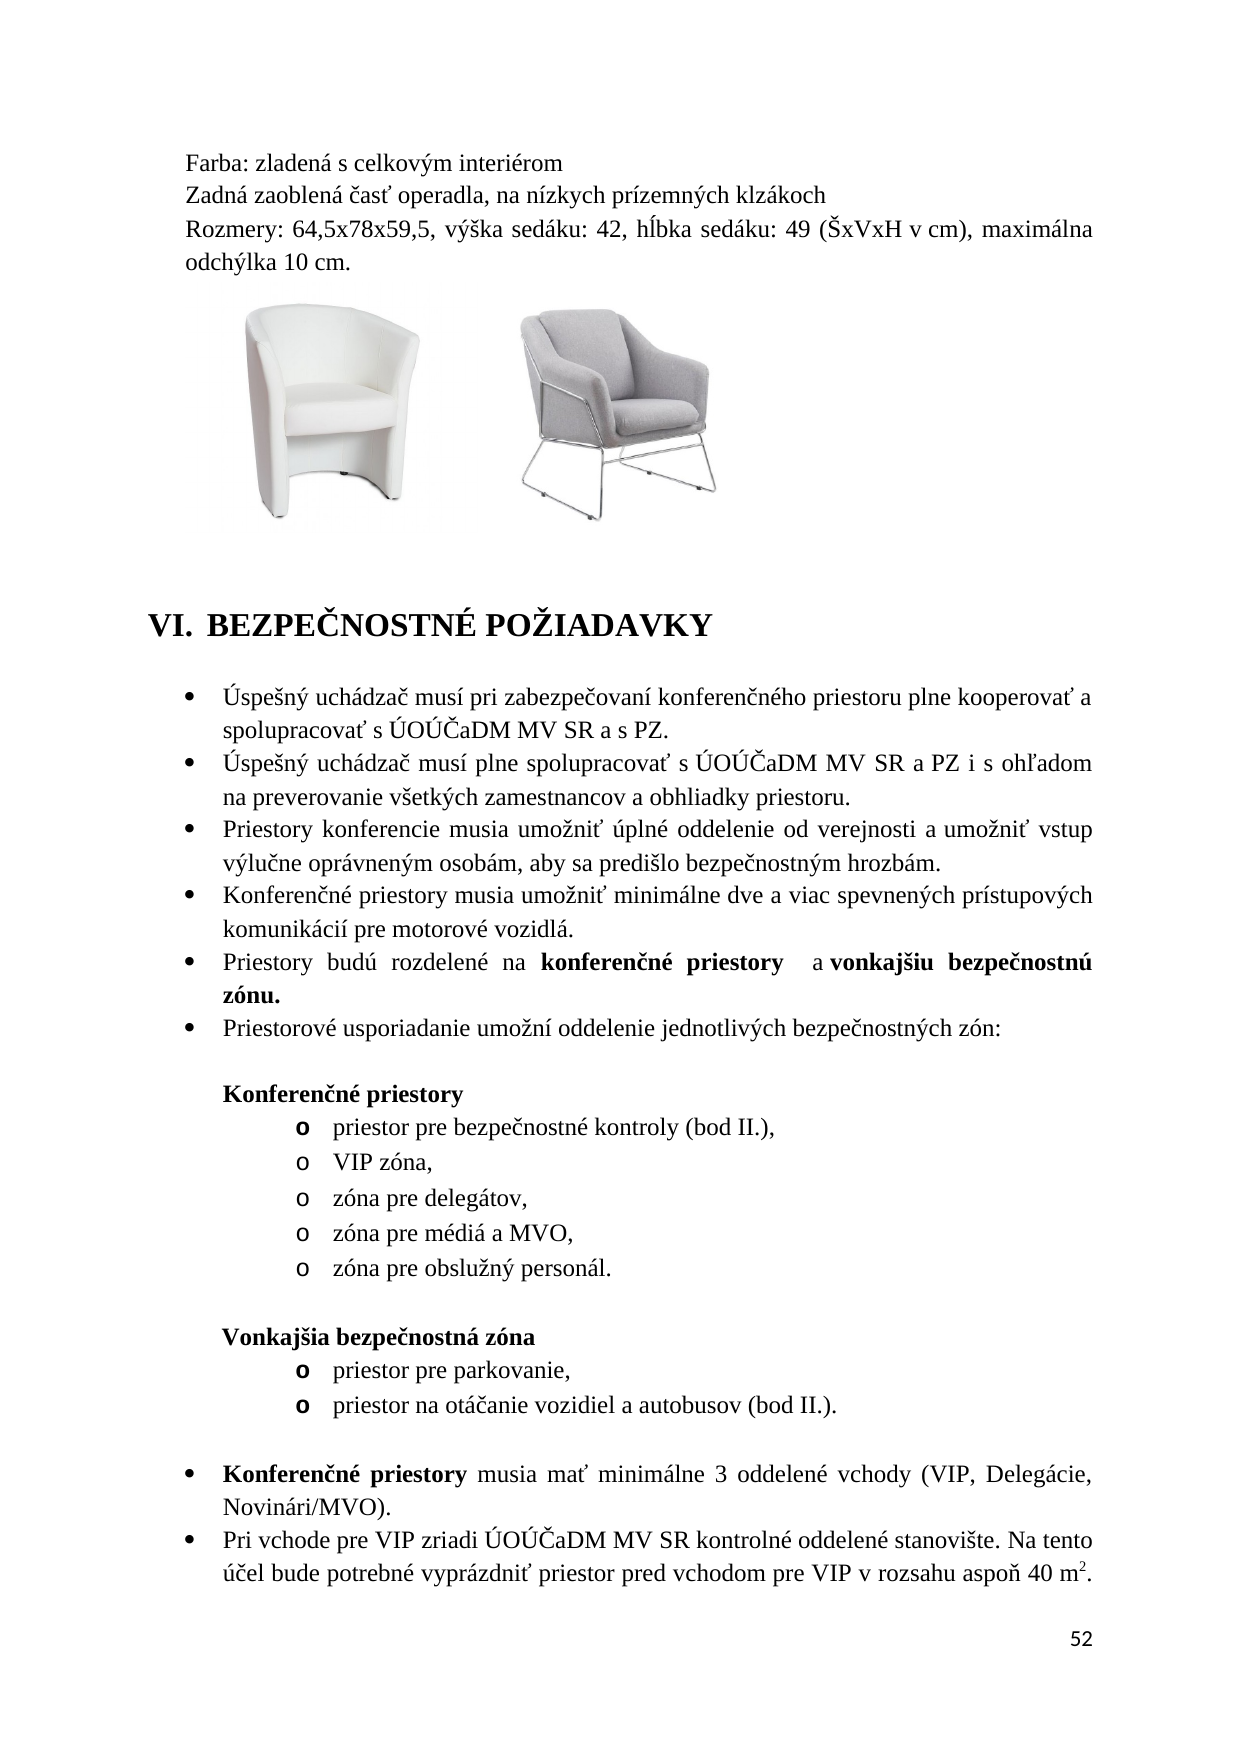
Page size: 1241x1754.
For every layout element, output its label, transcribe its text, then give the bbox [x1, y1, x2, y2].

list Priestorové usporiadanie umožní oddelenie jednotlivých bezpečnostných zón: [185, 1013, 1093, 1041]
text Rozmery: 64,5x78x59,5, výška sedáku: 42, hĺbka sedáku: 49 (ŠxVxH v cm), maximálna odchýlka 10 cm. [185, 214, 1093, 275]
list Konferenčné priestory [223, 1079, 1093, 1107]
picture [483, 279, 737, 533]
list Úspešný uchádzač musí plne spolupracovať s ÚOÚČaDM MV SR a PZ i s ohľadom na preverovanie všetkých zamestnancov a obhliadky priestoru. [185, 748, 1093, 810]
list Priestory budú rozdelené na konferenčné priestory a vonkajšiu bezpečnostnú zónu. [185, 947, 1093, 1008]
list Priestory konferencie musia umožniť úplné oddelenie od verejnosti a umožniť vstup výlučne oprávneným osobám, aby sa predišlo bezpečnostným hrozbám. [185, 814, 1093, 876]
list zóna pre obslužný personál. [295, 1253, 1093, 1284]
list zóna pre médiá a MVO, [295, 1218, 1093, 1249]
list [185, 1525, 1093, 1587]
text Zadná zaoblená časť operadla, na nízkych prízemných klzákoch [185, 181, 1093, 209]
list priestor pre bezpečnostné kontroly (bod II.), [295, 1112, 1093, 1143]
list priestor pre parkovanie, [295, 1355, 1093, 1386]
text Farba: zladená s celkovým interiérom [185, 148, 1093, 176]
list VIP zóna, [295, 1147, 1093, 1178]
subtitle BEZPEČNOSTNÉ POŽIADAVKY [148, 605, 1093, 644]
list priestor na otáčanie vozidiel a autobusov (bod II.). [295, 1390, 1093, 1421]
list Konferenčné priestory musia mať minimálne 3 oddelené vchody (VIP, Delegácie, Novinári/MVO). [185, 1459, 1093, 1521]
list Úspešný uchádzač musí pri zabezpečovaní konferenčného priestoru plne kooperovať a spolupracovať s ÚOÚČaDM MV SR a s PZ. [185, 682, 1093, 744]
list Konferenčné priestory musia umožniť minimálne dve a viac spevnených prístupových komunikácií pre motorové vozidlá. [185, 881, 1093, 942]
list zóna pre delegátov, [295, 1183, 1093, 1213]
text Vonkajšia bezpečnostná zóna [221, 1322, 1093, 1351]
picture [185, 282, 478, 533]
